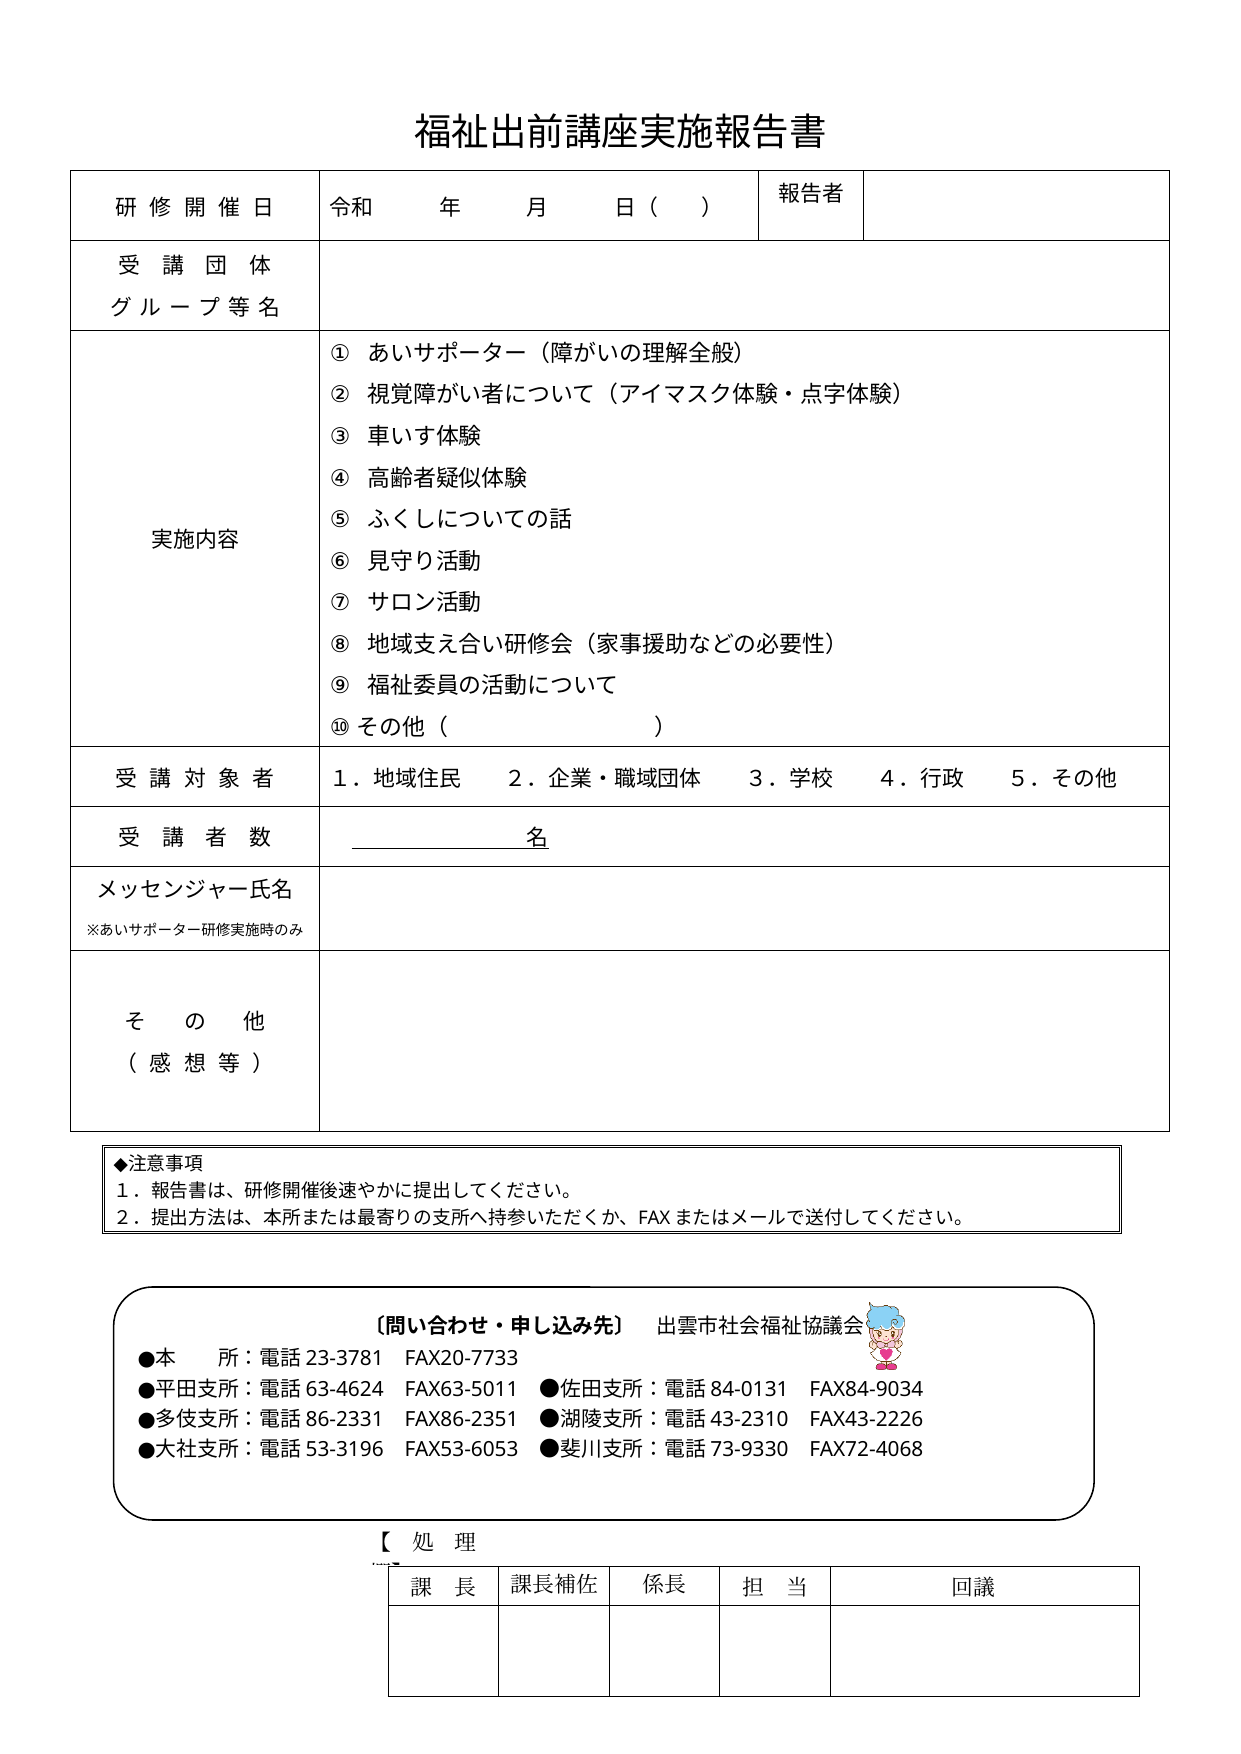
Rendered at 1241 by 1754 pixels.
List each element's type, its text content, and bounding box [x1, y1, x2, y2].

table_cell その他 （感想等） [71, 951, 319, 1131]
table_cell [320, 951, 1169, 1131]
table_header 令和 年 月 日（ ） [320, 171, 758, 240]
table_cell メッセンジャー氏名 ※あいサポーター研修実施時のみ [71, 867, 319, 950]
table_cell 受講対象者 [71, 747, 319, 806]
text 福祉出前講座実施報告書 [75, 87, 1165, 170]
table_cell 名 [320, 807, 1169, 866]
table_cell １．地域住民 ２．企業・職域団体 ３．学校 ４．行政 ５．その他 [320, 747, 1169, 806]
picture [866, 1302, 905, 1370]
table_cell [320, 867, 1169, 950]
table_header 報告者 [759, 171, 863, 240]
table_cell 実施内容 [71, 331, 319, 746]
table_header [864, 171, 1169, 240]
table_cell あいサポーター（障がいの理解全般） 視覚障がい者について（アイマスク体験・点字体験） 車いす体験 高齢者疑似体験 ふくしについての話 見守り活動 サロン活動 地域支え合い研修会（家事援助などの必要性） 福祉委員の活動について ⑩ その他（ ） [320, 331, 1169, 746]
table_header 研修開催日 [71, 171, 319, 240]
table_cell 受講団体 グループ等名 [71, 241, 319, 329]
table_cell 受講者数 [71, 807, 319, 866]
table_header ◆注意事項 １．報告書は、研修開催後速やかに提出してください。 ２．提出方法は、本所または最寄りの支所へ持参いただくか、FAXまたはメールで送付してください。 [105, 1148, 1119, 1231]
table_cell [320, 241, 1169, 329]
